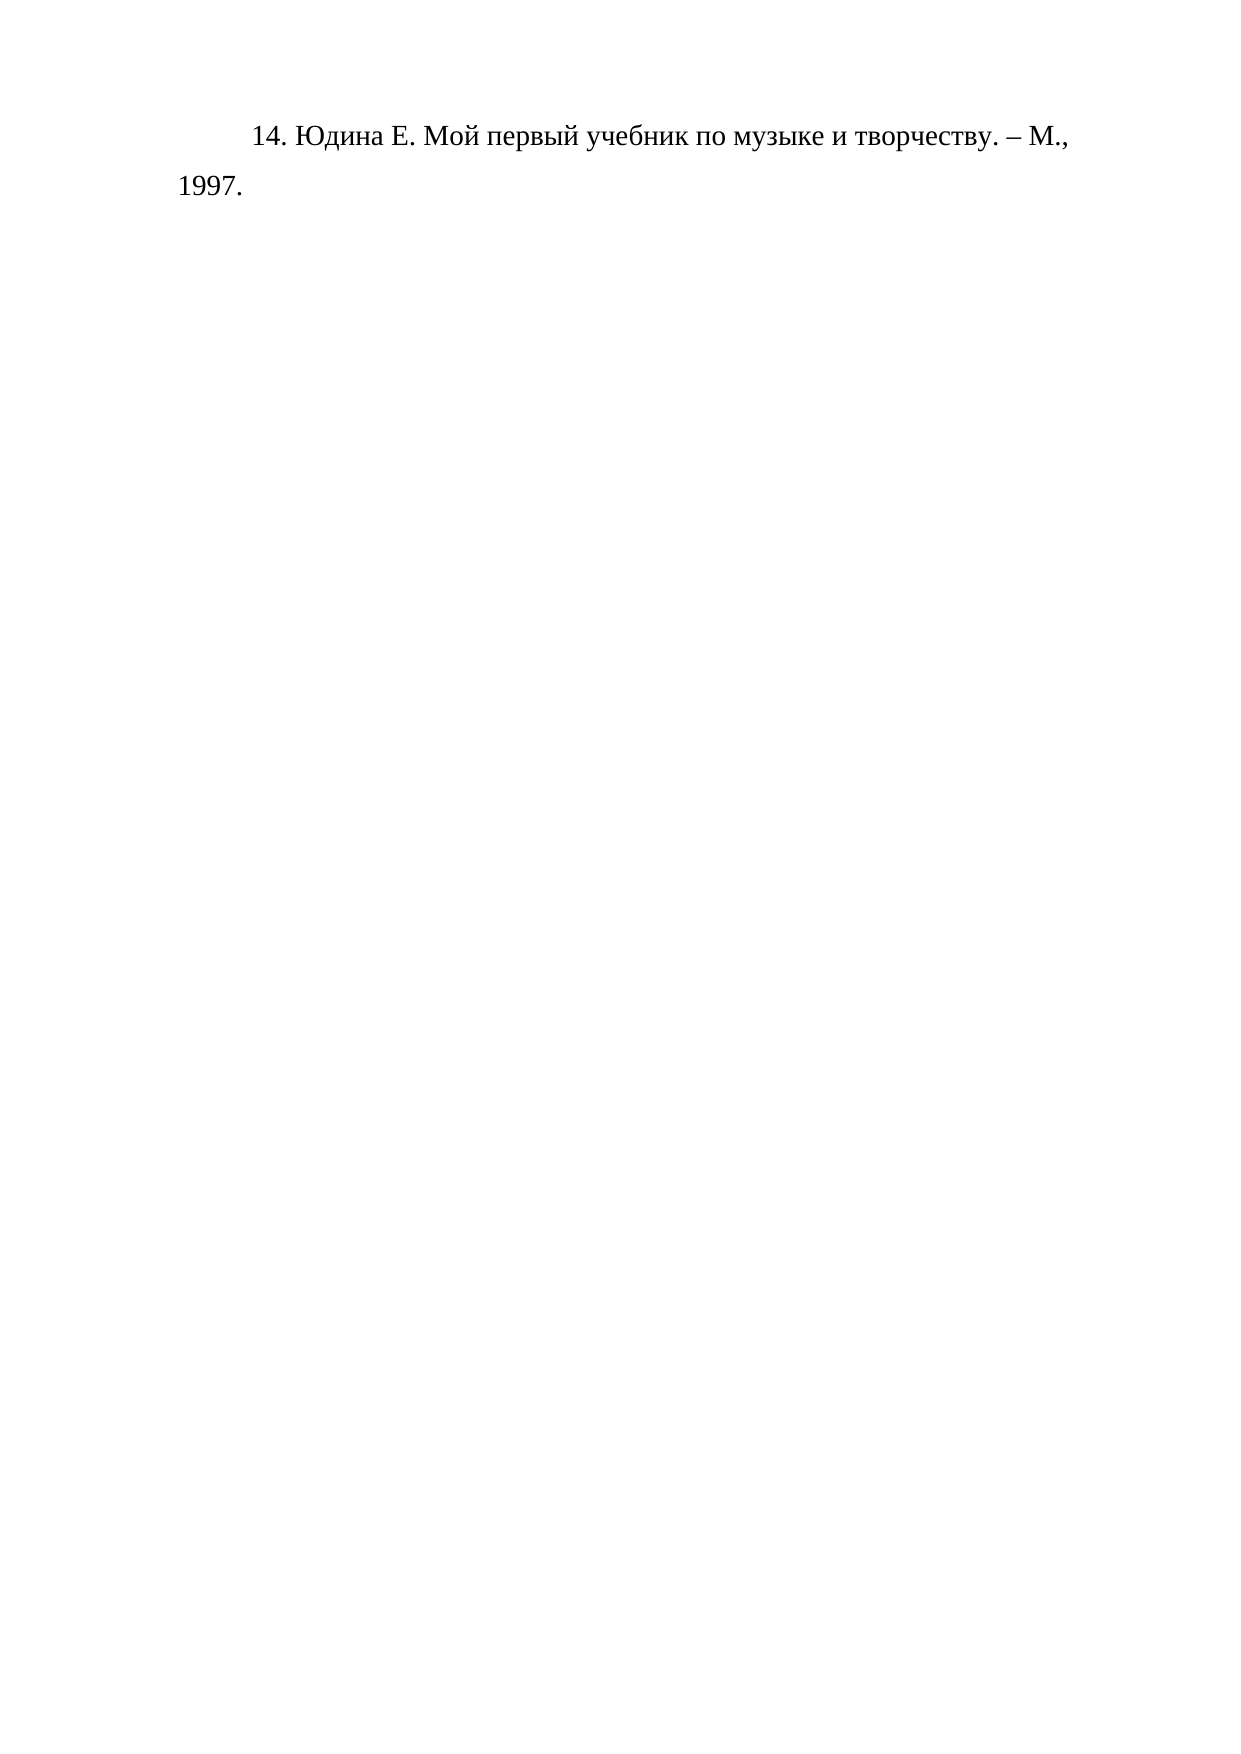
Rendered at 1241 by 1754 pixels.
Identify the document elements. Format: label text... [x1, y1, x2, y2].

text 14. Юдина Е. Мой первый учебник по музыке и творчеству. – М., 1997. [177, 118, 1093, 202]
